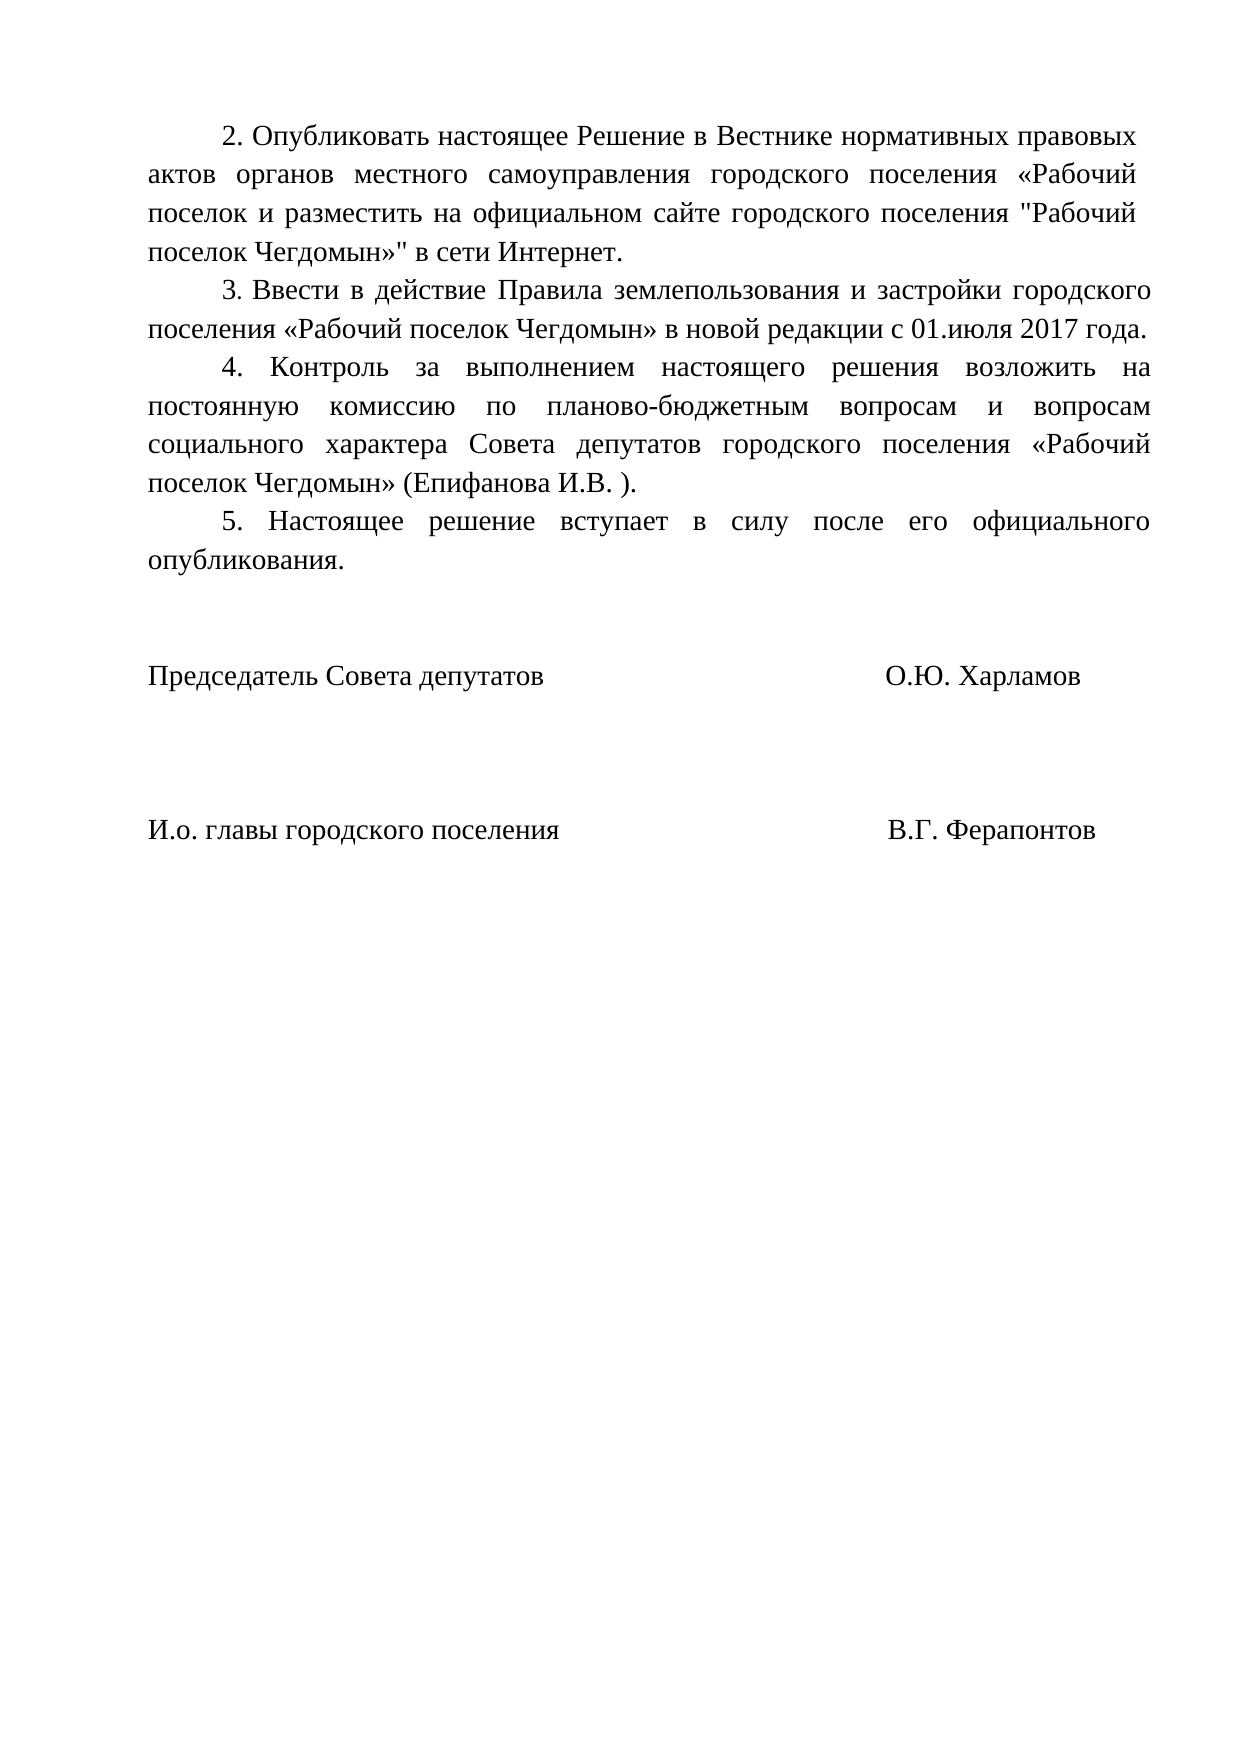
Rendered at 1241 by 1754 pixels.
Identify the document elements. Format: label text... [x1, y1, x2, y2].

text 4. Контроль за выполнением настоящего решения возложить на постоянную комиссию по планово-бюджетным вопросам и вопросам социального характера Совета депутатов городского поселения «Рабочий поселок Чегдомын» (Епифанова И.В. ). [148, 349, 1152, 498]
text И.о. главы городского поселения В.Г. Ферапонтов [148, 812, 1152, 845]
text 5. Настоящее решение вступает в силу после его официального опубликования. [148, 503, 1152, 576]
text 2. Опубликовать настоящее Решение в Вестнике нормативных правовых актов органов местного самоуправления городского поселения «Рабочий поселок и разместить на официальном сайте городского поселения "Рабочий поселок Чегдомын»" в сети Интернет. [148, 118, 1137, 267]
text Председатель Совета депутатов О.Ю. Харламов [148, 658, 1152, 691]
text 3. Ввести в действие Правила землепользования и застройки городского поселения «Рабочий поселок Чегдомын» в новой редакции с 01.июля 2017 года. [148, 272, 1152, 344]
